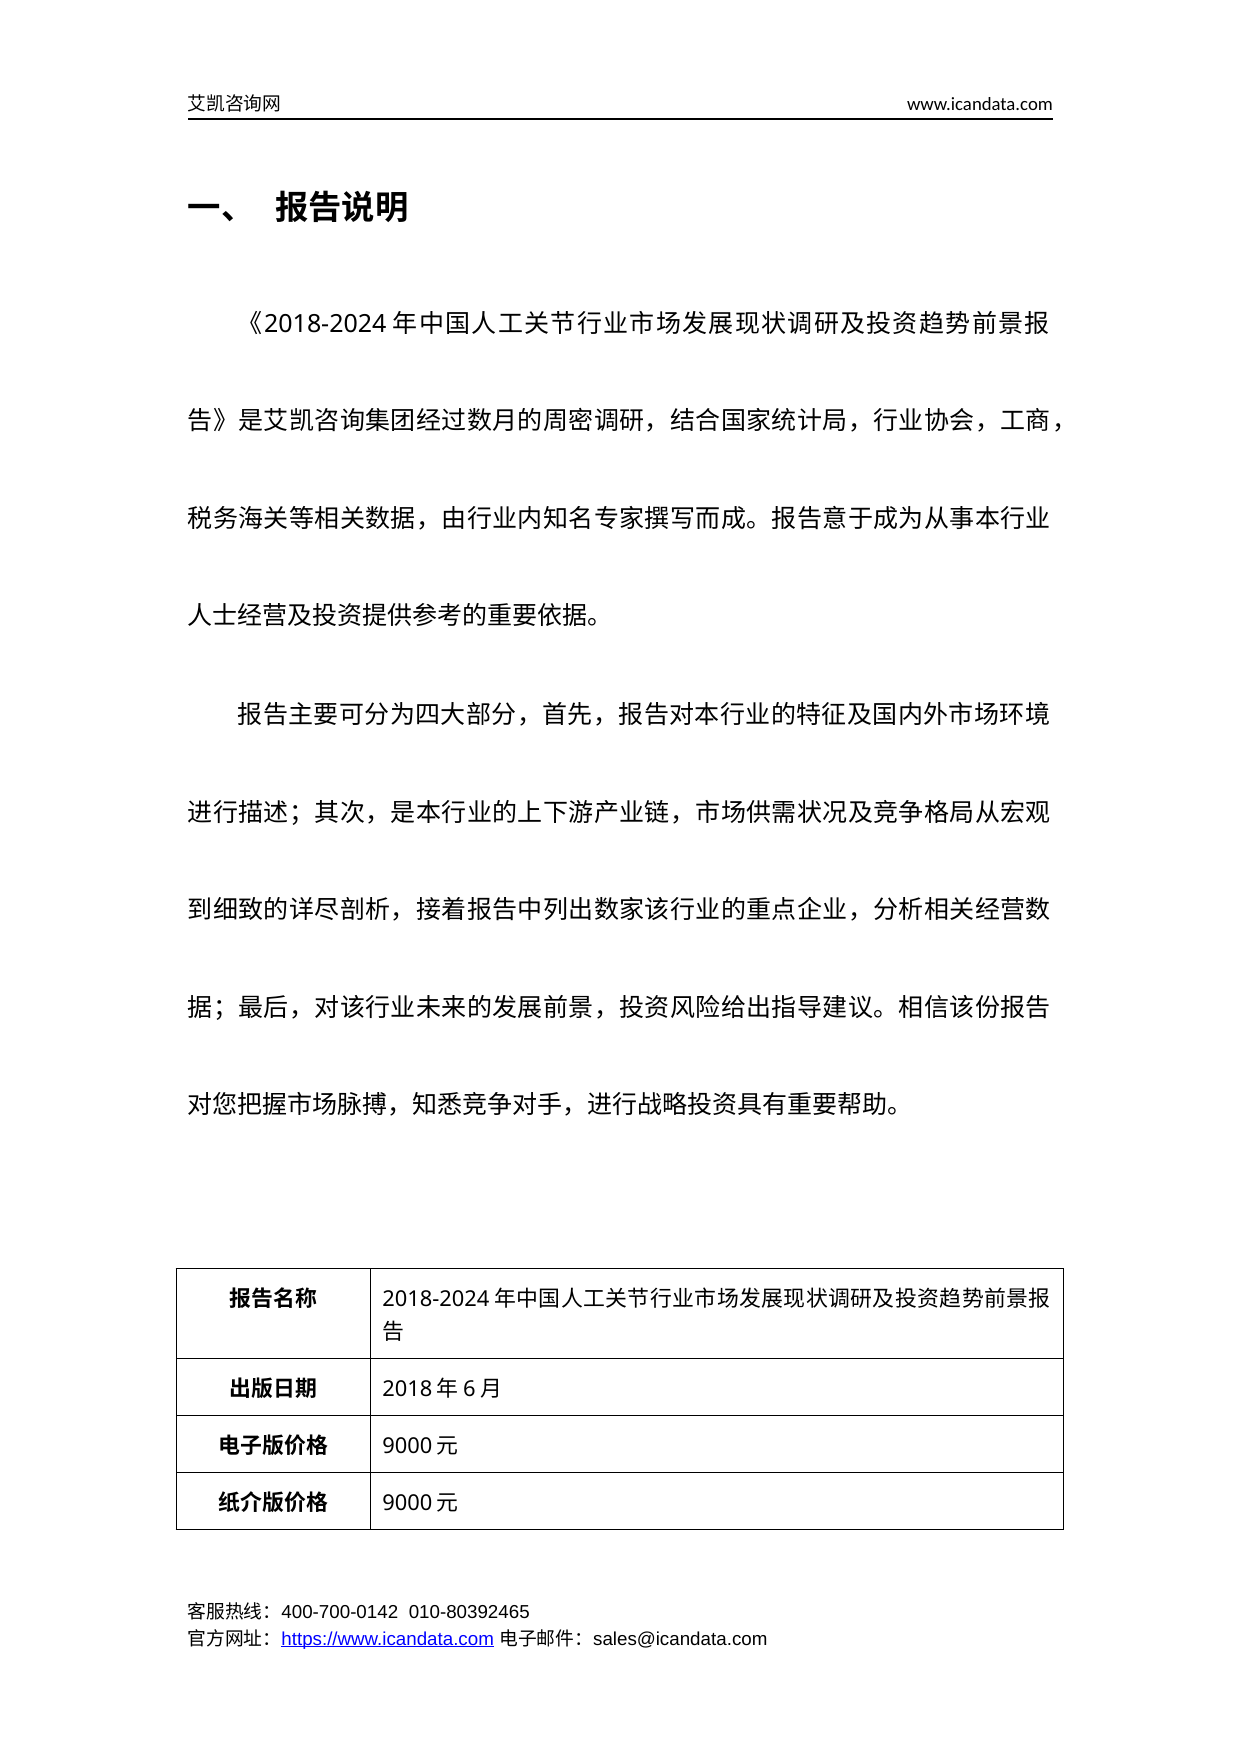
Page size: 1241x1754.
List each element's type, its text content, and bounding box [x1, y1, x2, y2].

table_header 2018-2024年中国人工关节行业市场发展现状调研及投资趋势前景报告 [371, 1269, 1063, 1358]
table_header 报告名称 [177, 1269, 370, 1358]
table_cell 纸介版价格 [177, 1473, 370, 1529]
text 《2018-2024年中国人工关节行业市场发展现状调研及投资趋势前景报告》是艾凯咨询集团经过数月的周密调研，结合国家统计局，行业协会，工商，税务海关等相关数据，由行业内知名专家撰写而成。报告意于成为从事本行业人士经营及投资提供参考的重要依据。 [187, 289, 1053, 646]
table_cell 9000元 [371, 1416, 1063, 1472]
subtitle 报告说明 [187, 172, 1053, 237]
text 报告主要可分为四大部分，首先，报告对本行业的特征及国内外市场环境进行描述；其次，是本行业的上下游产业链，市场供需状况及竞争格局从宏观到细致的详尽剖析，接着报告中列出数家该行业的重点企业，分析相关经营数据；最后，对该行业未来的发展前景，投资风险给出指导建议。相信该份报告对您把握市场脉搏，知悉竞争对手，进行战略投资具有重要帮助。 [187, 681, 1053, 1136]
table_cell 出版日期 [177, 1359, 370, 1415]
table_cell 电子版价格 [177, 1416, 370, 1472]
table_cell 2018年6月 [371, 1359, 1063, 1415]
table_cell 9000元 [371, 1473, 1063, 1529]
